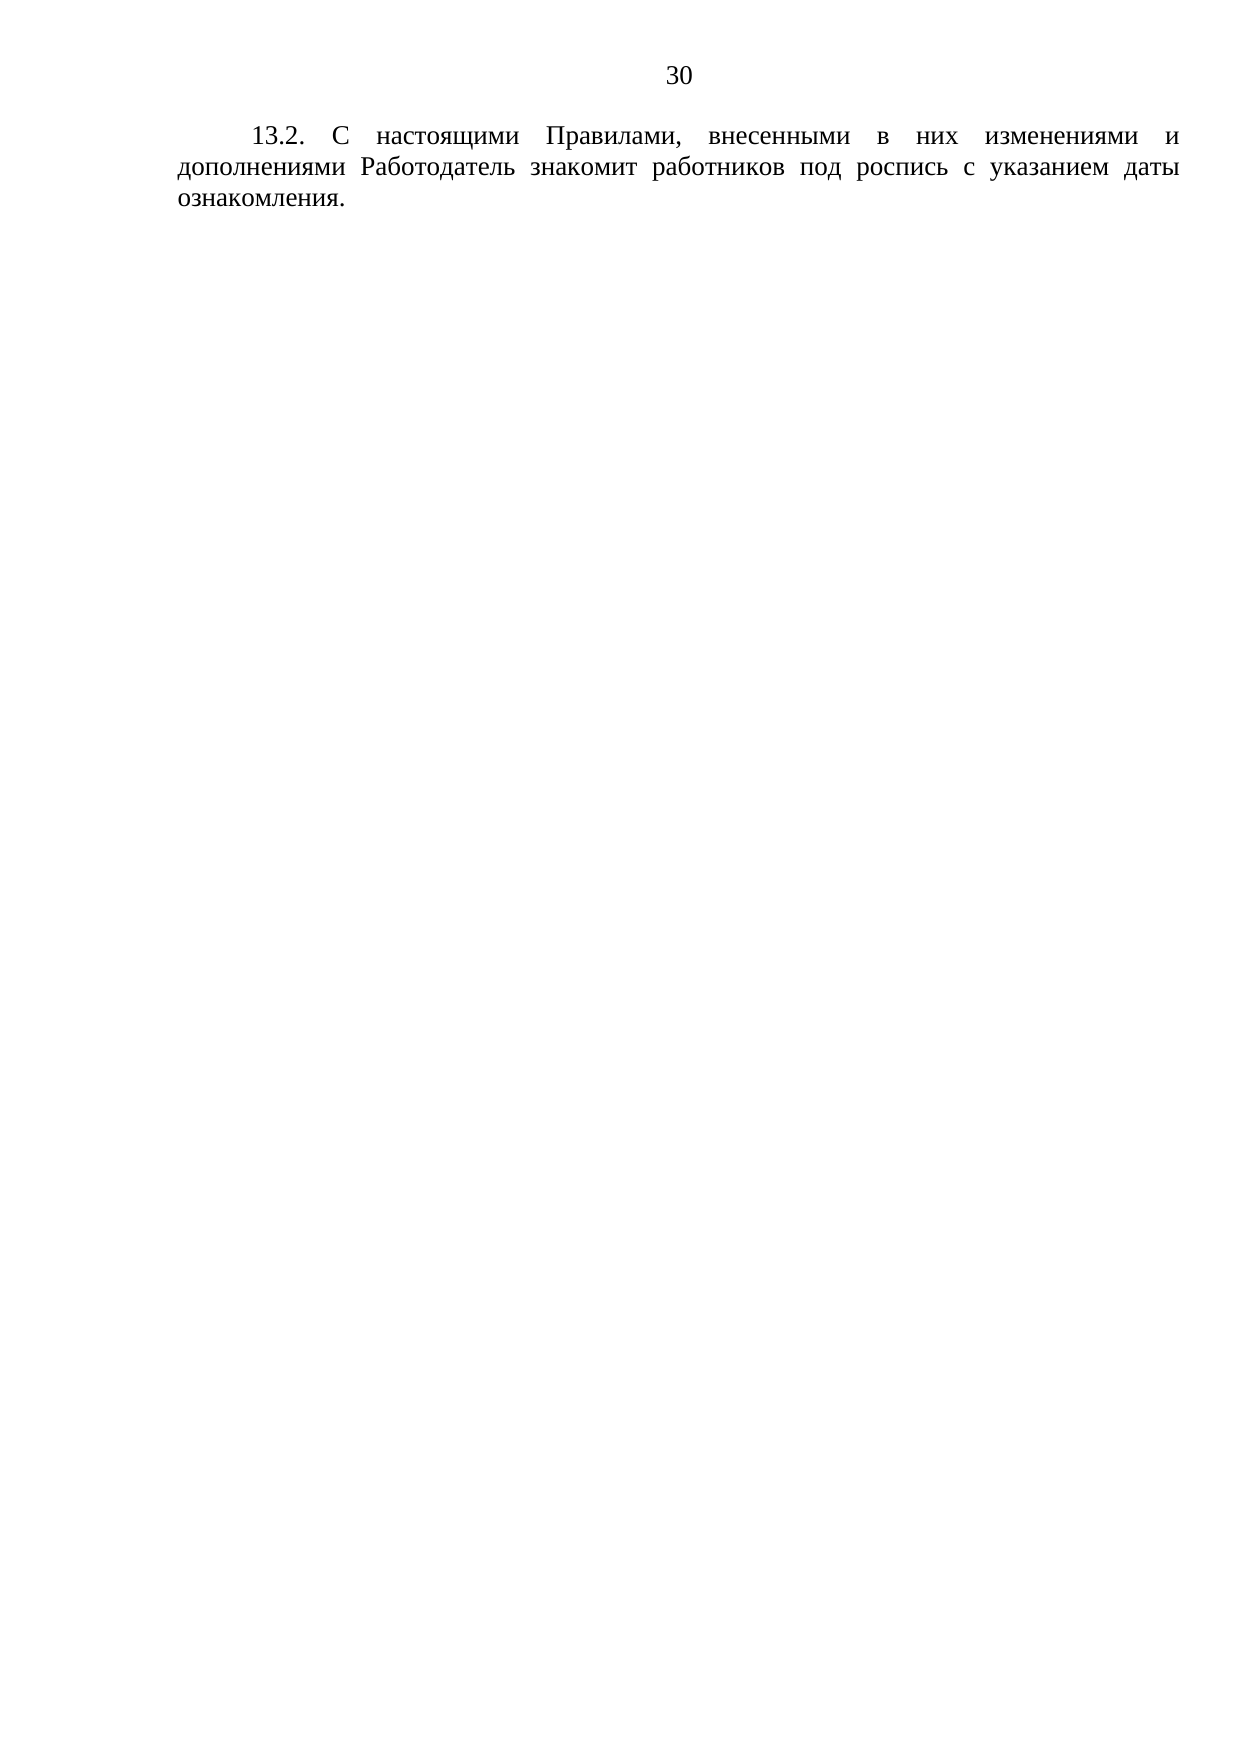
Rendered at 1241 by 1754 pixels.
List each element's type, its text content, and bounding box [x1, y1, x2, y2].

text 13.2. С настоящими Правилами, внесенными в них изменениями и дополнениями Работодатель знакомит работников под роспись с указанием даты ознакомления. [177, 119, 1181, 212]
